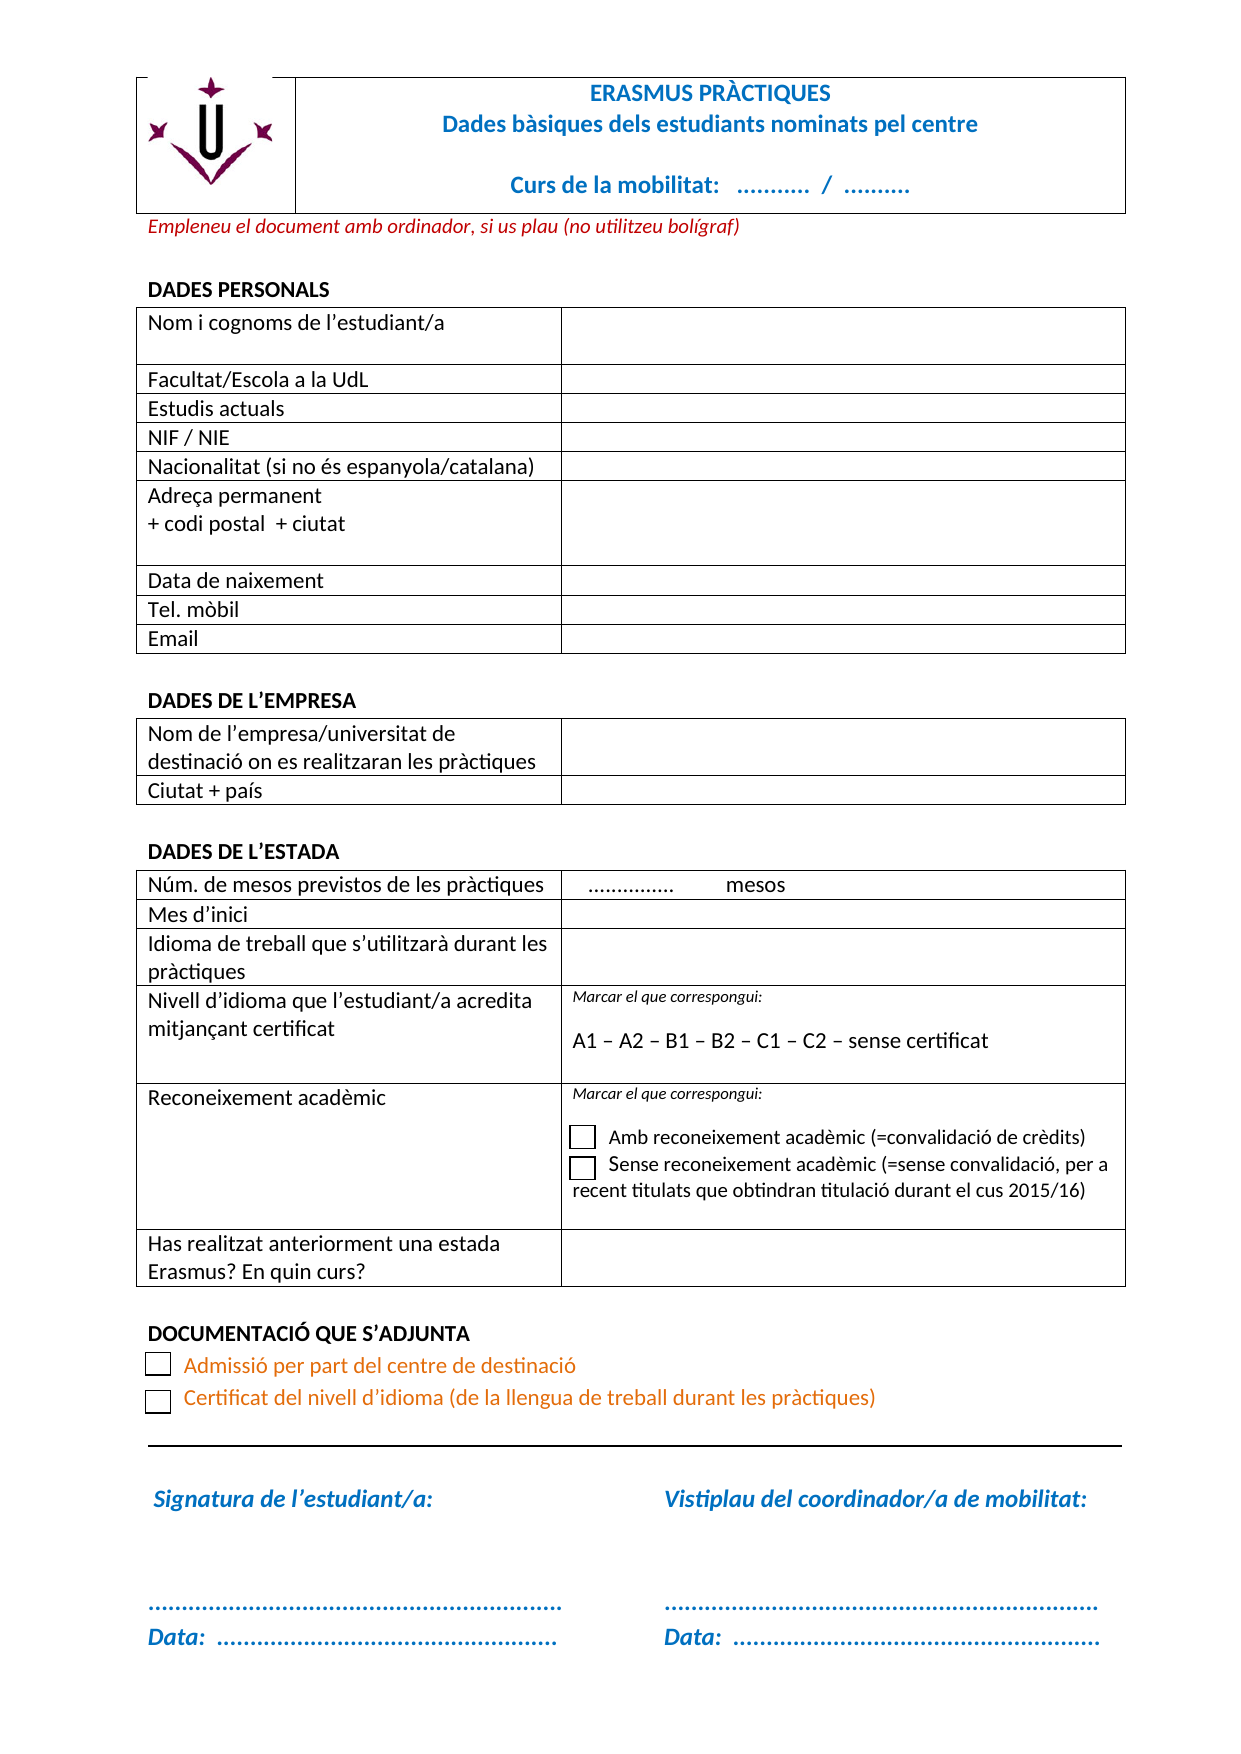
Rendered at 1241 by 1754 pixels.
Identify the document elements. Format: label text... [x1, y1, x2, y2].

table_header Nom de l’empresa/universitat de destinació on es realitzaran les pràctiques [137, 719, 561, 775]
table_cell [562, 776, 1125, 804]
text Data: ................................................... Data: ....................................................... [148, 1621, 1122, 1651]
table_cell Tel. mòbil [137, 596, 561, 623]
text DADES PERSONALS [148, 275, 1122, 303]
table_header [137, 78, 295, 212]
table_cell [562, 423, 1125, 451]
table_header ERASMUS PRÀCTIQUES Dades bàsiques dels estudiants nominats pel centre Curs de la mobilitat: ........... / .......... [296, 78, 1125, 212]
table_cell Adreça permanent + codi postal + ciutat [137, 481, 561, 565]
table_cell [562, 394, 1125, 422]
text DADES DE L’EMPRESA [148, 686, 1122, 714]
table_cell [562, 625, 1125, 653]
table_header [562, 308, 1125, 364]
table_cell [562, 596, 1125, 623]
table_cell Reconeixement acadèmic [137, 1084, 561, 1228]
text Empleneu el document amb ordinador, si us plau (no utilitzeu bolígraf) [148, 214, 1122, 239]
table_cell NIF / NIE [137, 423, 561, 451]
text Certificat del nivell d’idioma (de la llengua de treball durant les pràctiques) [148, 1383, 1122, 1411]
table_cell Estudis actuals [137, 394, 561, 422]
text Signatura de l’estudiant/a: Vistiplau del coordinador/a de mobilitat: [148, 1483, 1122, 1514]
table_cell [562, 481, 1125, 565]
table_cell [562, 1230, 1125, 1286]
table_cell [562, 365, 1125, 393]
table_cell [562, 929, 1125, 985]
text DOCUMENTACIÓ QUE S’ADJUNTA [148, 1319, 1122, 1347]
table_cell Has realitzat anteriorment una estada Erasmus? En quin curs? [137, 1230, 561, 1286]
text .............................................................. ................................................................. [148, 1586, 1122, 1616]
table_cell Data de naixement [137, 566, 561, 594]
table_cell Ciutat + país [137, 776, 561, 804]
table_header Nom i cognoms de l’estudiant/a [137, 308, 561, 364]
table_cell Email [137, 625, 561, 653]
table_cell Mes d’inici [137, 900, 561, 928]
table_header Núm. de mesos previstos de les pràctiques [137, 871, 561, 899]
table_cell Marcar el que correspongui: A1 – A2 – B1 – B2 – C1 – C2 – sense certificat [562, 986, 1125, 1082]
table_header [562, 719, 1125, 775]
text DADES DE L’ESTADA [148, 837, 1122, 865]
table_cell [562, 900, 1125, 928]
table_cell [562, 566, 1125, 594]
table_cell Nacionalitat (si no és espanyola/catalana) [137, 452, 561, 480]
text Admissió per part del centre de destinació [148, 1351, 1122, 1379]
table_cell [562, 452, 1125, 480]
table_cell Facultat/Escola a la UdL [137, 365, 561, 393]
table_cell Idioma de treball que s’utilitzarà durant les pràctiques [137, 929, 561, 985]
table_header ............... mesos [562, 871, 1125, 899]
table_cell Nivell d’idioma que l’estudiant/a acredita mitjançant certificat [137, 986, 561, 1082]
picture [147, 77, 273, 185]
table_cell Marcar el que correspongui: Amb reconeixement acadèmic (=convalidació de crèdits) Sense reconeixement acadèmic (=sense convalidació, per a recent titulats que obtindran titulació durant el cus 2015/16) [562, 1084, 1125, 1228]
